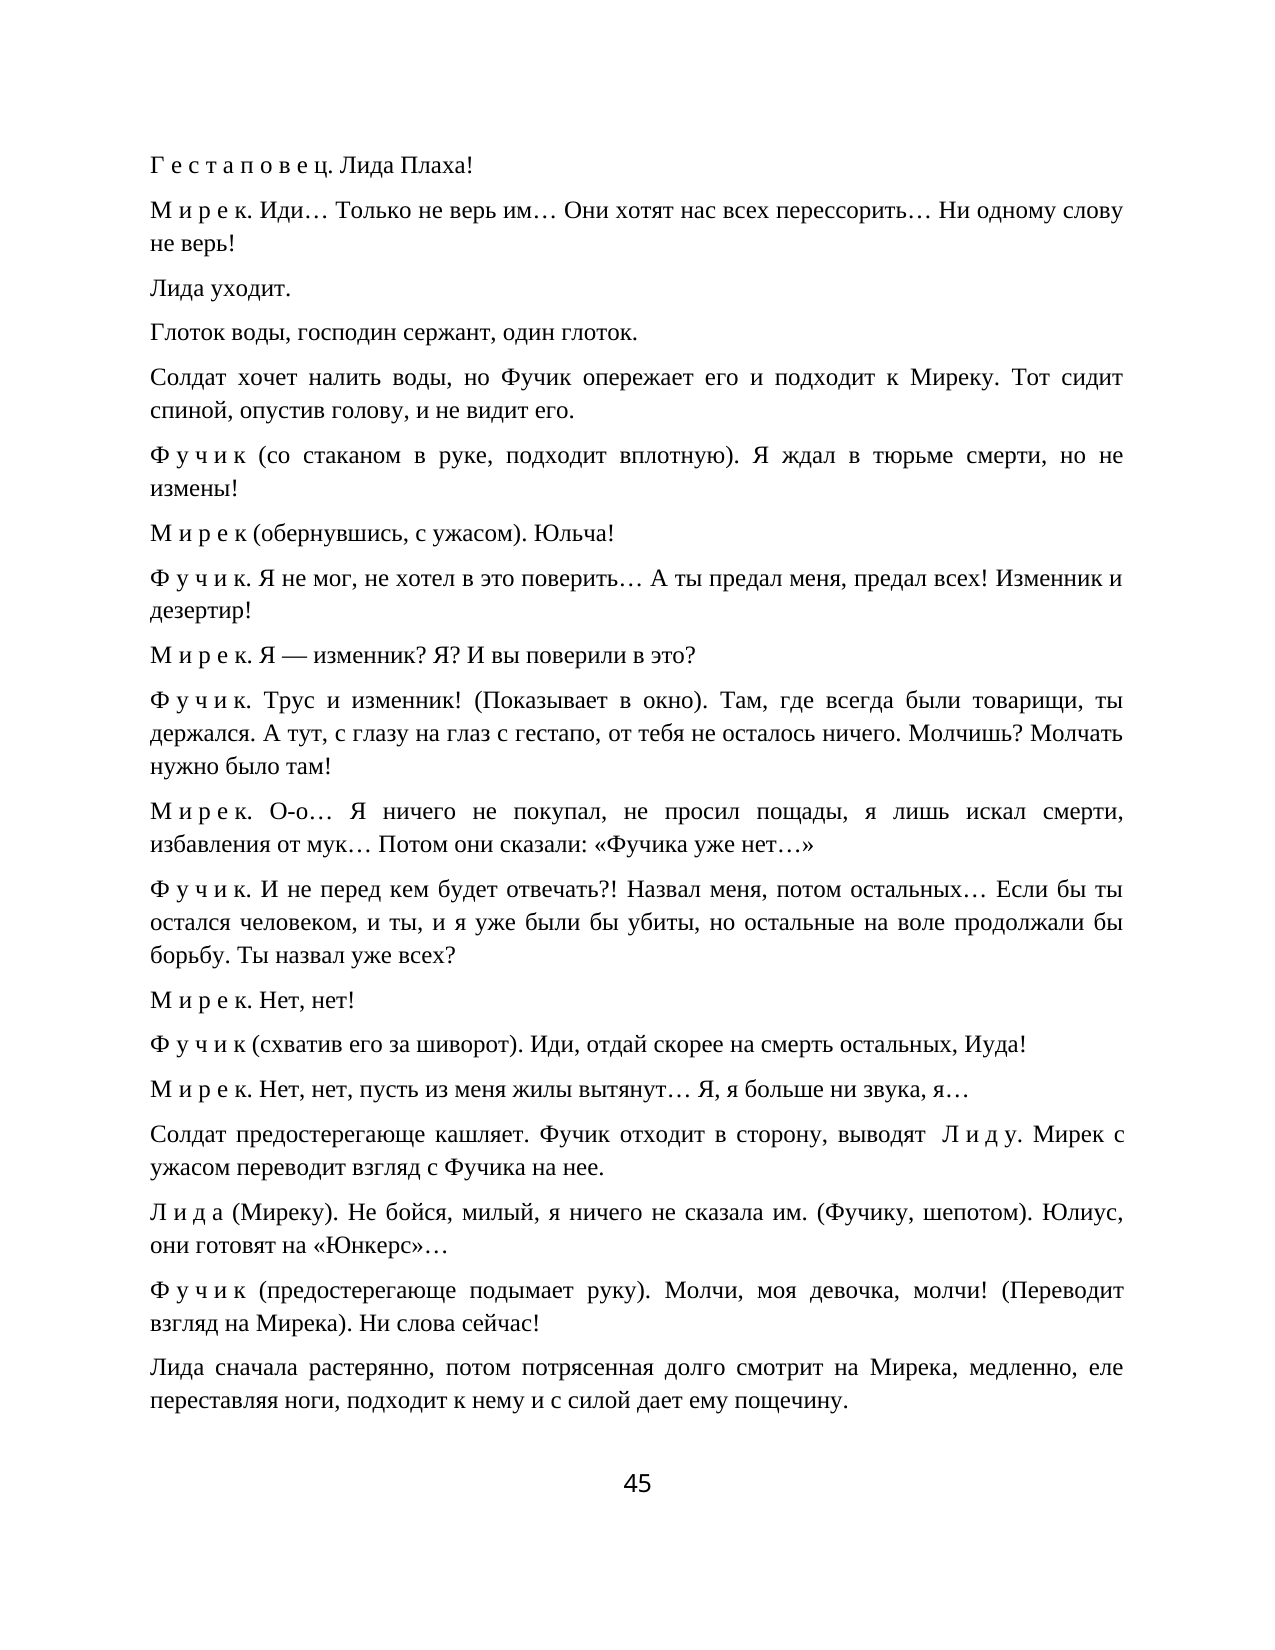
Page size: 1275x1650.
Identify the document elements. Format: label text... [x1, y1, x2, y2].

text Глоток воды, господин сержант, один глоток. [150, 317, 1125, 346]
text Ф у ч и к (со стаканом в руке, подходит вплотную). Я ждал в тюрьме смерти, но не измены! [150, 440, 1125, 502]
text М и р е к (обернувшись, с ужасом). Юльча! [150, 518, 1125, 547]
text М и р е к. Иди… Только не верь им… Они хотят нас всех перессорить… Ни одному слову не верь! [150, 195, 1125, 257]
text Лида сначала растерянно, потом потрясенная долго смотрит на Мирека, медленно, еле переставляя ноги, подходит к нему и с силой дает ему пощечину. [150, 1352, 1125, 1414]
text Ф у ч и к. Трус и изменник! (Показывает в окно). Там, где всегда были товарищи, ты держался. А тут, с глазу на глаз с гестапо, от тебя не осталось ничего. Молчишь? Молчать нужно было там! [150, 685, 1125, 780]
text М и р е к. Нет, нет, пусть из меня жилы вытянут… Я, я больше ни звука, я… [150, 1074, 1125, 1103]
text Ф у ч и к. Я не мог, не хотел в это поверить… А ты предал меня, предал всех! Изменник и дезертир! [150, 563, 1125, 624]
text Ф у ч и к (предостерегающе подымает руку). Молчи, моя девочка, молчи! (Переводит взгляд на Мирека). Ни слова сейчас! [150, 1275, 1125, 1336]
text Лида уходит. [150, 273, 1125, 301]
text Л и д а (Миреку). Не бойся, милый, я ничего не сказала им. (Фучику, шепотом). Юлиус, они готовят на «Юнкерс»… [150, 1197, 1125, 1259]
text Ф у ч и к (схватив его за шиворот). Иди, отдай скорее на смерть остальных, Иуда! [150, 1029, 1125, 1058]
text Ф у ч и к. И не перед кем будет отвечать?! Назвал меня, потом остальных… Если бы ты остался человеком, и ты, и я уже были бы убиты, но остальные на воле продолжали бы борьбу. Ты назвал уже всех? [150, 874, 1125, 969]
text Солдат хочет налить воды, но Фучик опережает его и подходит к Миреку. Тот сидит спиной, опустив голову, и не видит его. [150, 362, 1125, 424]
text Г е с т а п о в е ц. Лида Плаха! [150, 150, 1125, 179]
text Солдат предостерегающе кашляет. Фучик отходит в сторону, выводят Л и д у. Мирек с ужасом переводит взгляд с Фучика на нее. [150, 1119, 1125, 1181]
text М и р е к. Я — изменник? Я? И вы поверили в это? [150, 640, 1125, 669]
text М и р е к. О-о… Я ничего не покупал, не просил пощады, я лишь искал смерти, избавления от мук… Потом они сказали: «Фучика уже нет…» [150, 796, 1125, 858]
text М и р е к. Нет, нет! [150, 985, 1125, 1013]
